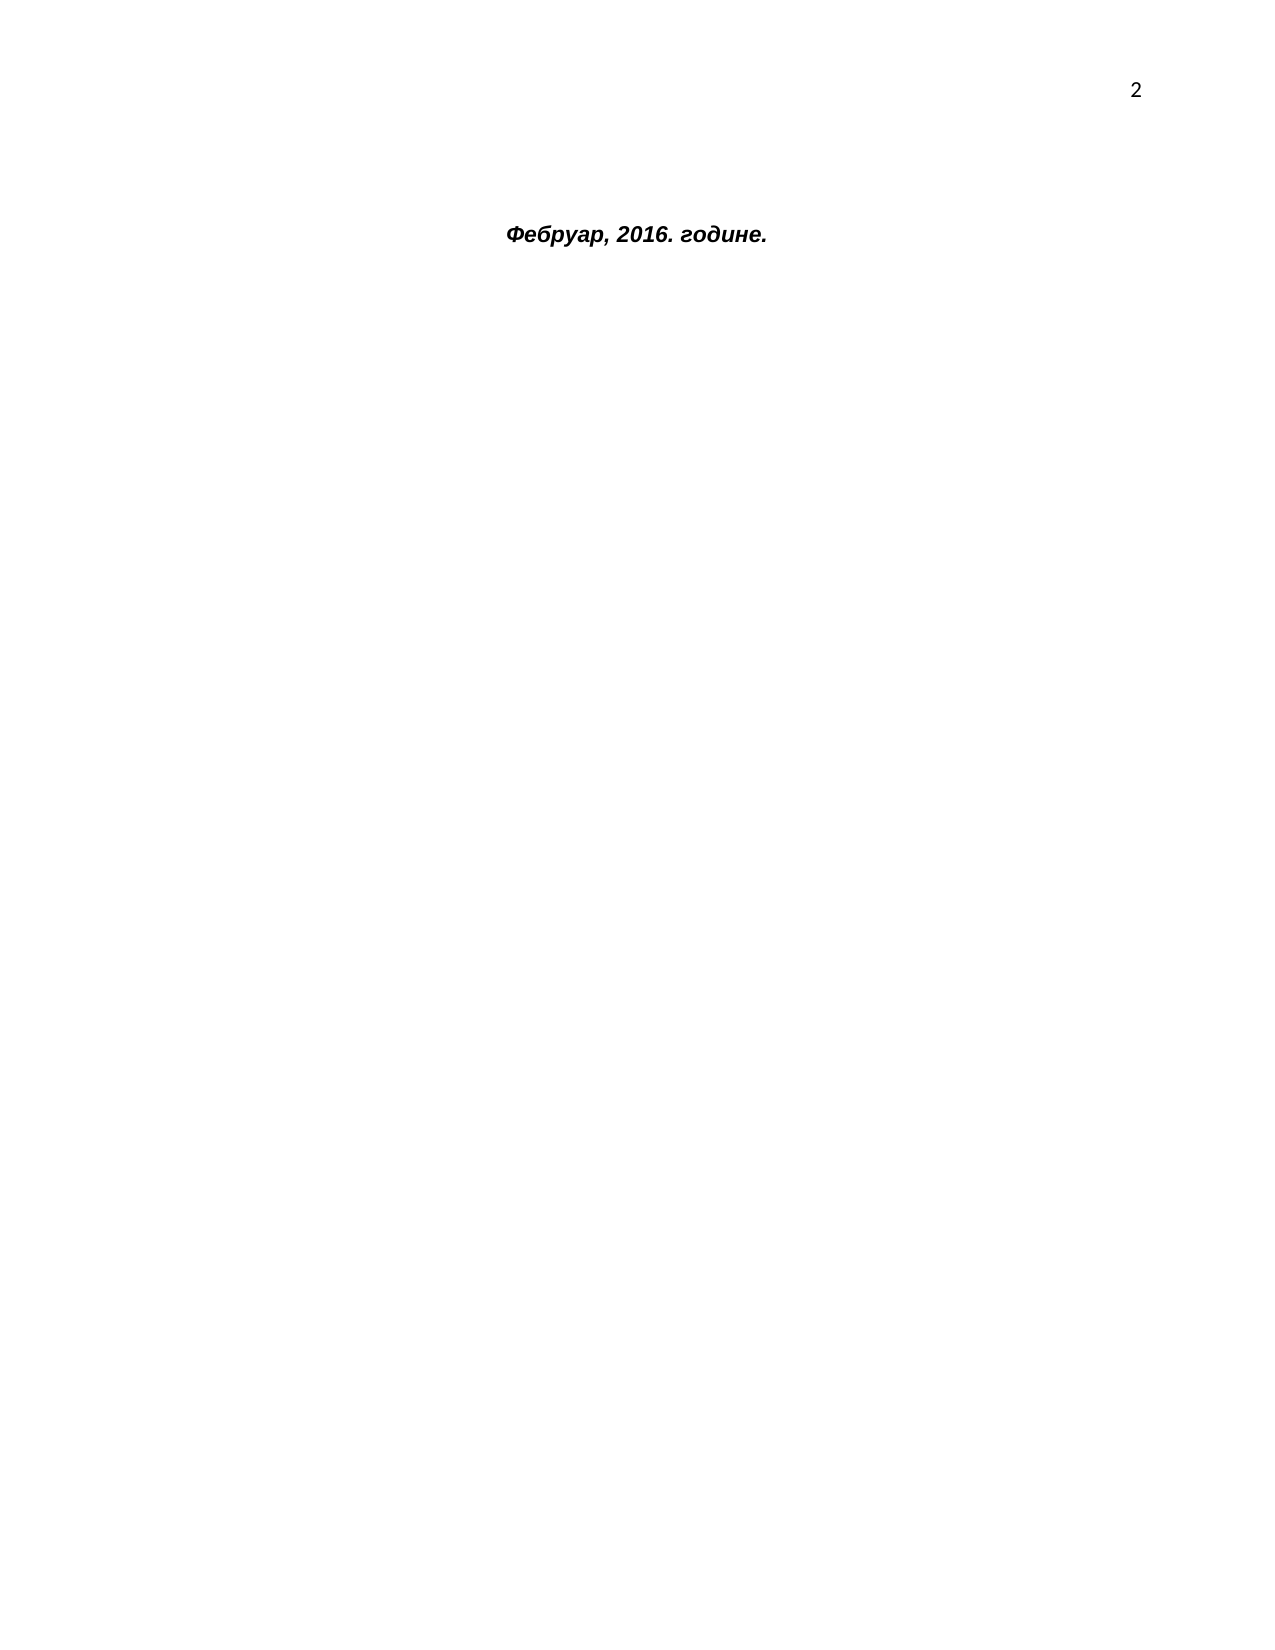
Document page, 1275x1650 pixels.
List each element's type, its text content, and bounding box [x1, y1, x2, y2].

subtitle Фебруар, 2016. године. [173, 221, 1101, 247]
